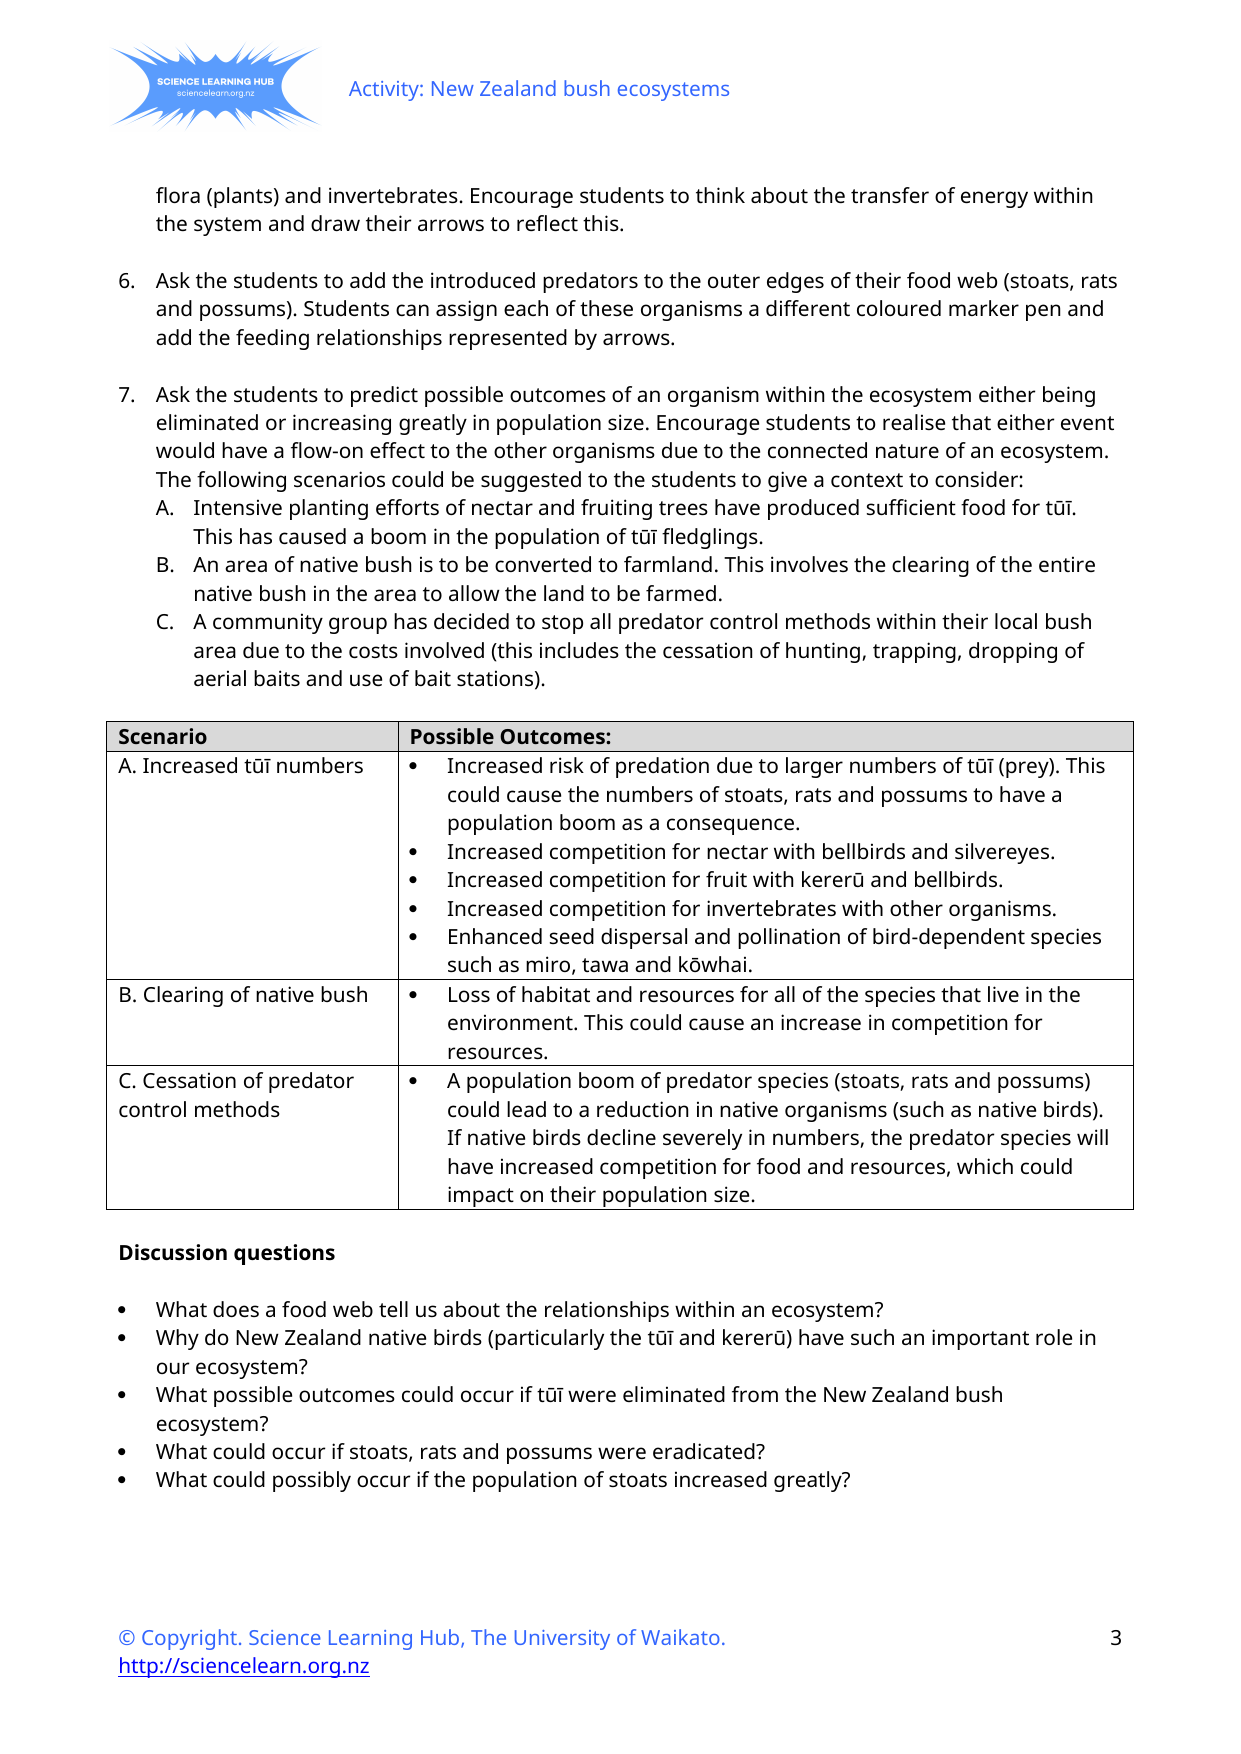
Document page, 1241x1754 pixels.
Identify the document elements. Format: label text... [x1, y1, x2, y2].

list Why do native birds (particularly the tūī and kererū) have such an important role in our ecosystem? [118, 1323, 1122, 1380]
table_cell Loss of habitat and resources for all of the species that live in the environment. This could cause an increase in competition for resources. [399, 980, 1133, 1065]
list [118, 181, 1122, 238]
picture [109, 40, 322, 132]
table_header Possible Outcomes: [399, 722, 1133, 751]
list Ask the students to predict possible outcomes of an organism within the ecosystem either being eliminated or increasing greatly in population size. Encourage students to realise that either event would have a flow-on effect to the other organisms due to the connected nature of an ecosystem. The following scenarios could be suggested to the students to give a context to consider: [118, 380, 1122, 493]
list What could occur if stoats, rats and possums were eradicated? [118, 1437, 1122, 1466]
list Ask the students to add the introduced predators to the outer edges of their food web (stoats, rats and possums). Students can assign each of these organisms a different coloured marker pen and add the feeding relationships represented by arrows. [118, 266, 1122, 351]
table_cell C. Cessation of predator control methods [107, 1066, 398, 1209]
table_cell A. Increased tūī numbers [107, 752, 398, 979]
list What could possibly occur if the population of stoats increased greatly? [118, 1466, 1122, 1494]
table_header Scenario [107, 722, 398, 751]
list Intensive planting efforts of nectar and fruiting trees have produced sufficient food for tūī. This has caused a boom in the population of tūī fledglings. [156, 493, 1122, 550]
table_cell Increased risk of predation due to larger numbers of tūī (prey). This could cause the numbers of stoats, rats and possums to have a population boom as a consequence. Increased competition for nectar with bellbirds and silvereyes. Increased competition for fruit with kererū and bellbirds. Increased competition for invertebrates with other organisms. Enhanced seed dispersal and pollination of bird-dependent species such as miro, tawa and kōwhai. [399, 752, 1133, 979]
list An area of native bush is to be converted to farmland. This involves the clearing of the entire native bush in the area to allow the land to be farmed. [156, 550, 1122, 607]
text Discussion questions [118, 1238, 1122, 1267]
list A community group has decided to stop all predator control methods within their local bush area due to the costs involved (this includes the cessation of hunting, trapping, dropping of aerial baits and use of bait stations). [156, 607, 1122, 693]
list What possible outcomes could occur if tūī were eliminated from the bush ecosystem? [118, 1380, 1122, 1437]
table_cell A population boom of predator species (stoats, rats and possums) could lead to a reduction in native organisms (such as native birds). If native birds decline severely in numbers, the predator species will have increased competition for food and resources, which could impact on their population size. [399, 1066, 1133, 1209]
table_cell B. Clearing of native bush [107, 980, 398, 1065]
list What does a food web tell us about the relationships within an ecosystem? [118, 1295, 1122, 1323]
